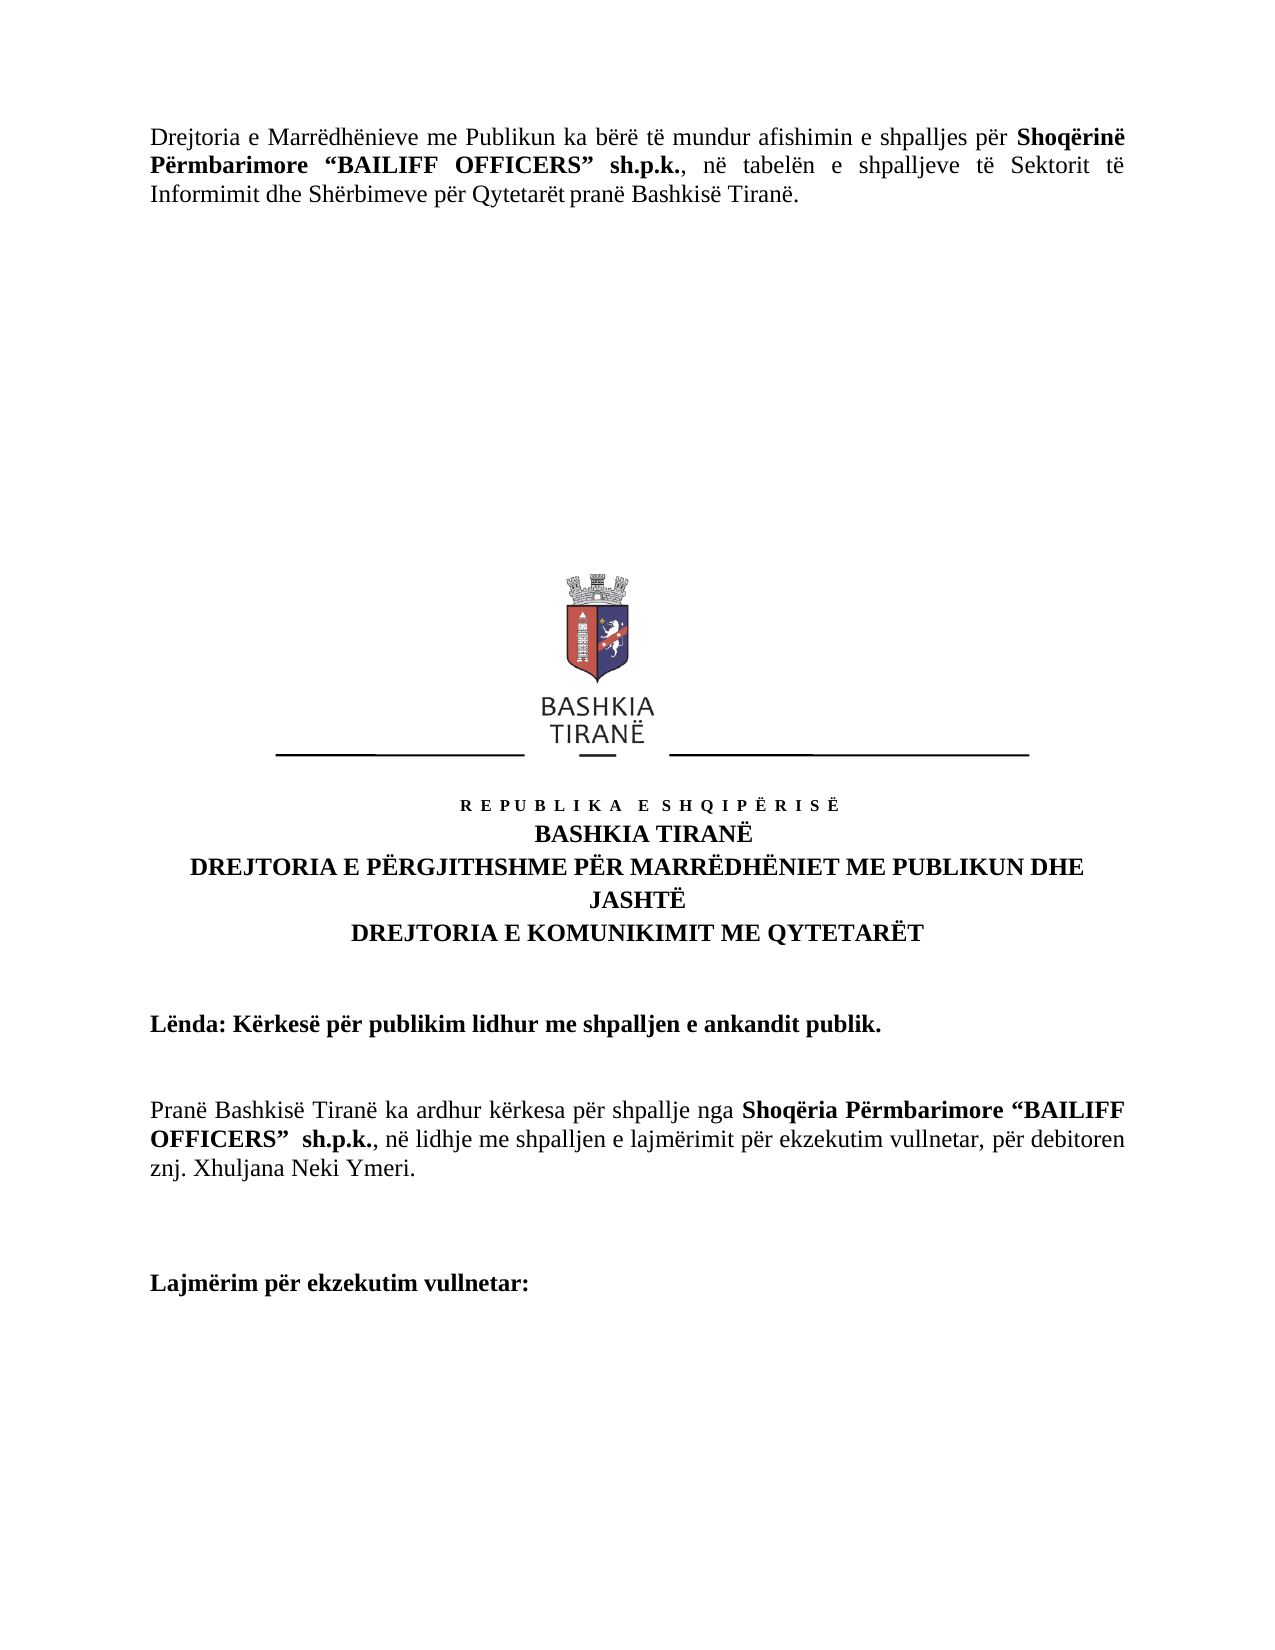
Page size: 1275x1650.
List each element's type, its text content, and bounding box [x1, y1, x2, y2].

text Pranë Bashkisë Tiranë ka ardhur kërkesa për shpallje nga Shoqëria Përmbarimore “BAILIFF OFFICERS” sh.p.k., në lidhje me shpalljen e lajmërimit për ekzekutim vullnetar, për debitoren znj. Xhuljana Neki Ymeri. [150, 1095, 1125, 1182]
text R E P U B L I K A E S H Q I P Ë R I S Ë BASHKIA TIRANË DREJTORIA E PËRGJITHSHME PËR MARRËDHËNIET ME PUBLIKUN DHE JASHTË DREJTORIA E KOMUNIKIMIT ME QYTETARËT [150, 796, 1125, 947]
text Lënda: Kërkesë për publikim lidhur me shpalljen e ankandit publik. [150, 1009, 1125, 1038]
text Lajmërim për ekzekutim vullnetar: [150, 1268, 1125, 1297]
picture [483, 545, 719, 790]
text Drejtoria e Marrëdhënieve me Publikun ka bërë të mundur afishimin e shpalljes për Shoqërinë Përmbarimore “BAILIFF OFFICERS” sh.p.k., në tabelën e shpalljeve të Sektorit të Informimit dhe Shërbimeve për Qytetarët pranë Bashkisë Tiranë. [150, 122, 1125, 208]
